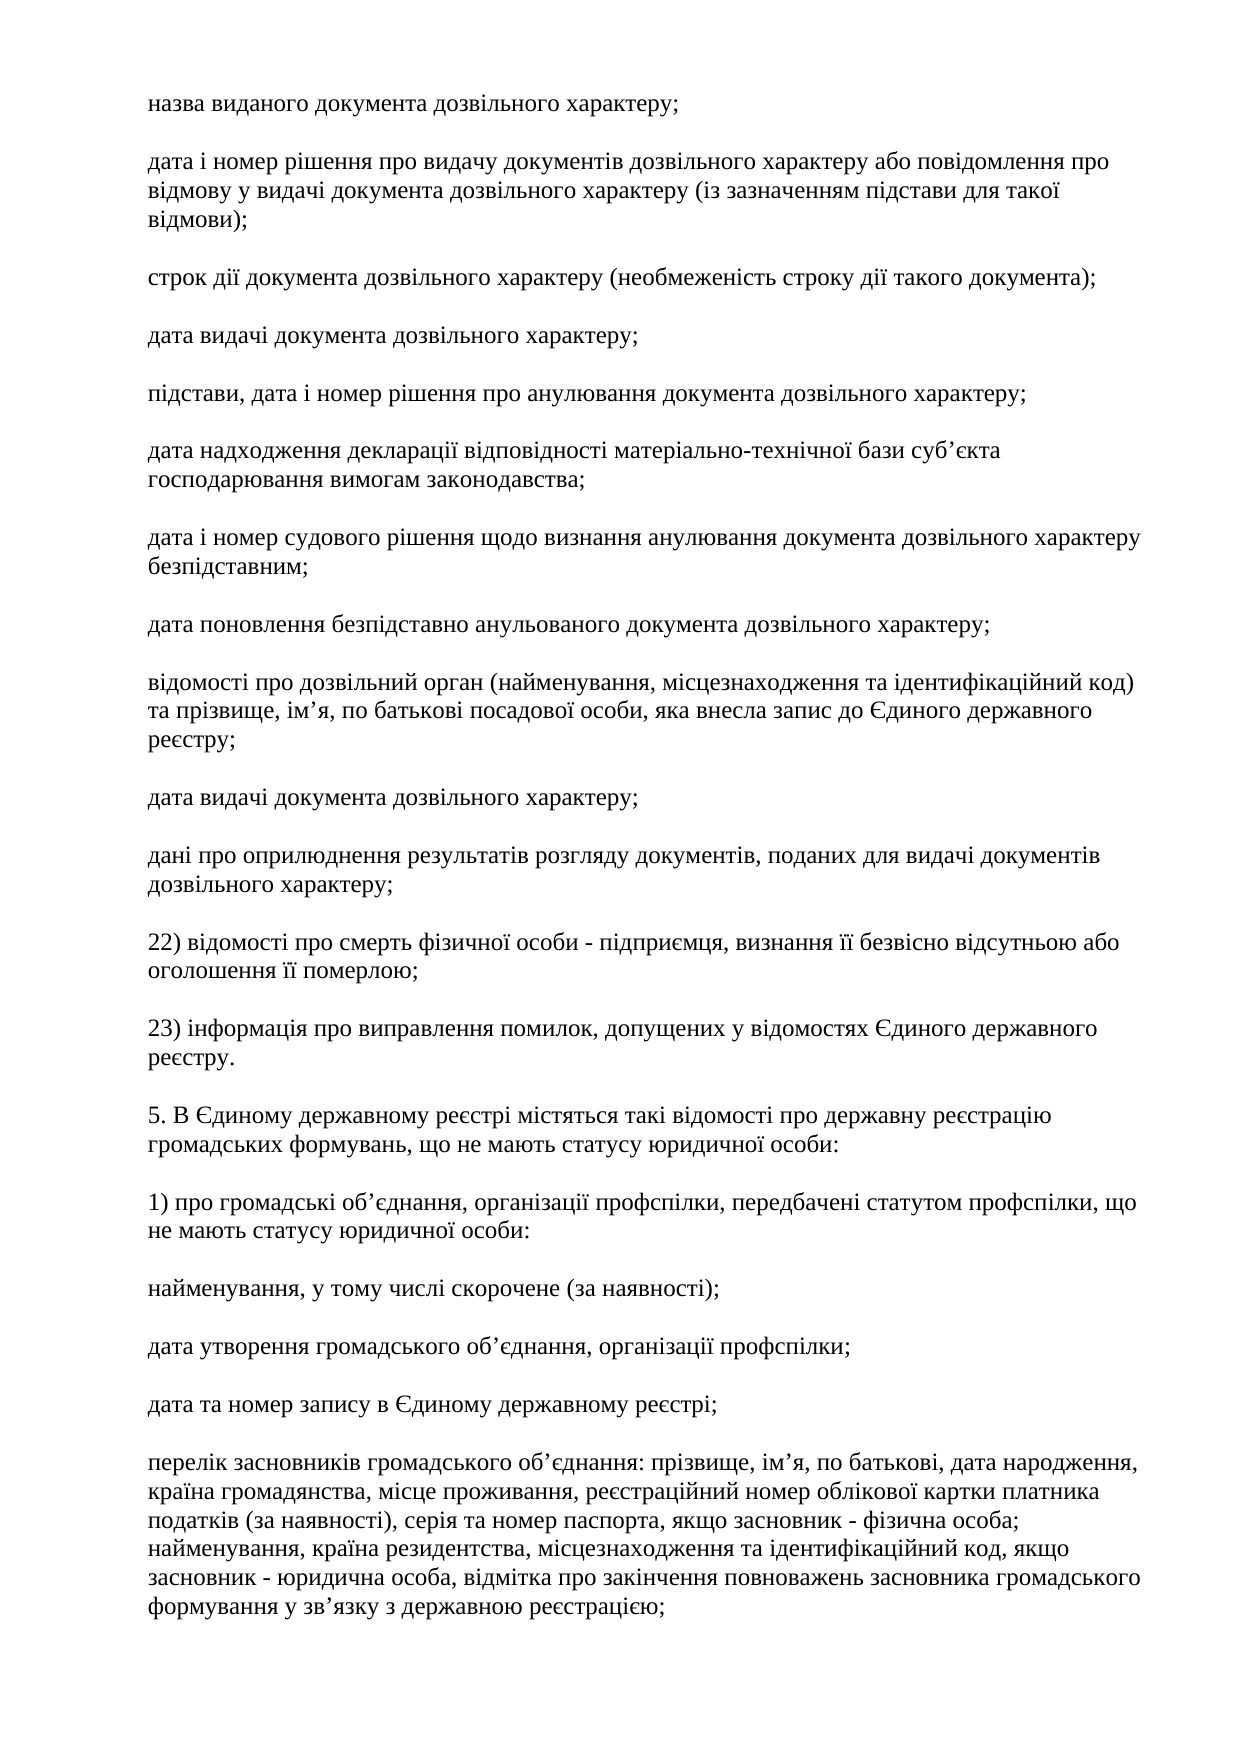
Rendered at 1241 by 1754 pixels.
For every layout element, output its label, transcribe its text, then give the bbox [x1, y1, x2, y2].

text 22) відомості про смерть фізичної особи - підприємця, визнання її безвісно відсутньою або оголошення її померлою; [148, 927, 1152, 984]
text 5. В Єдиному державному реєстрі містяться такі відомості про державну реєстрацію громадських формувань, що не мають статусу юридичної особи: [148, 1100, 1152, 1158]
text дата видачі документа дозвільного характеру; [148, 782, 1152, 811]
text найменування, у тому числі скорочене (за наявності); [148, 1273, 1152, 1302]
text підстави, дата і номер рішення про анулювання документа дозвільного характеру; [148, 378, 1152, 406]
text дата утворення громадського об’єднання, організації профспілки; [148, 1331, 1152, 1360]
text строк дії документа дозвільного характеру (необмеженість строку дії такого документа); [148, 262, 1152, 291]
text відомості про дозвільний орган (найменування, місцезнаходження та ідентифікаційний код) та прізвище, ім’я, по батькові посадової особи, яка внесла запис до Єдиного державного реєстру; [148, 667, 1152, 753]
text дата поновлення безпідставно анульованого документа дозвільного характеру; [148, 609, 1152, 638]
text дані про оприлюднення результатів розгляду документів, поданих для видачі документів дозвільного характеру; [148, 840, 1152, 898]
text 23) інформація про виправлення помилок, допущених у відомостях Єдиного державного реєстру. [148, 1013, 1152, 1071]
text дата видачі документа дозвільного характеру; [148, 320, 1152, 348]
text дата надходження декларації відповідності матеріально-технічної бази суб’єкта господарювання вимогам законодавства; [148, 436, 1152, 493]
text дата і номер судового рішення щодо визнання анулювання документа дозвільного характеру безпідставним; [148, 522, 1152, 580]
text 1) про громадські об’єднання, організації профспілки, передбачені статутом профспілки, що не мають статусу юридичної особи: [148, 1187, 1152, 1244]
text перелік засновників громадського об’єднання: прізвище, ім’я, по батькові, дата народження, країна громадянства, місце проживання, реєстраційний номер облікової картки платника податків (за наявності), серія та номер паспорта, якщо засновник - фізична особа; найменування, країна резидентства, місцезнаходження та ідентифікаційний код, якщо засновник - юридична особа, відмітка про закінчення повноважень засновника громадського формування у зв’язку з державною реєстрацією; [148, 1447, 1152, 1620]
text дата і номер рішення про видачу документів дозвільного характеру або повідомлення про відмову у видачі документа дозвільного характеру (із зазначенням підстави для такої відмови); [148, 146, 1152, 233]
text назва виданого документа дозвільного характеру; [148, 88, 1152, 117]
text дата та номер запису в Єдиному державному реєстрі; [148, 1389, 1152, 1418]
